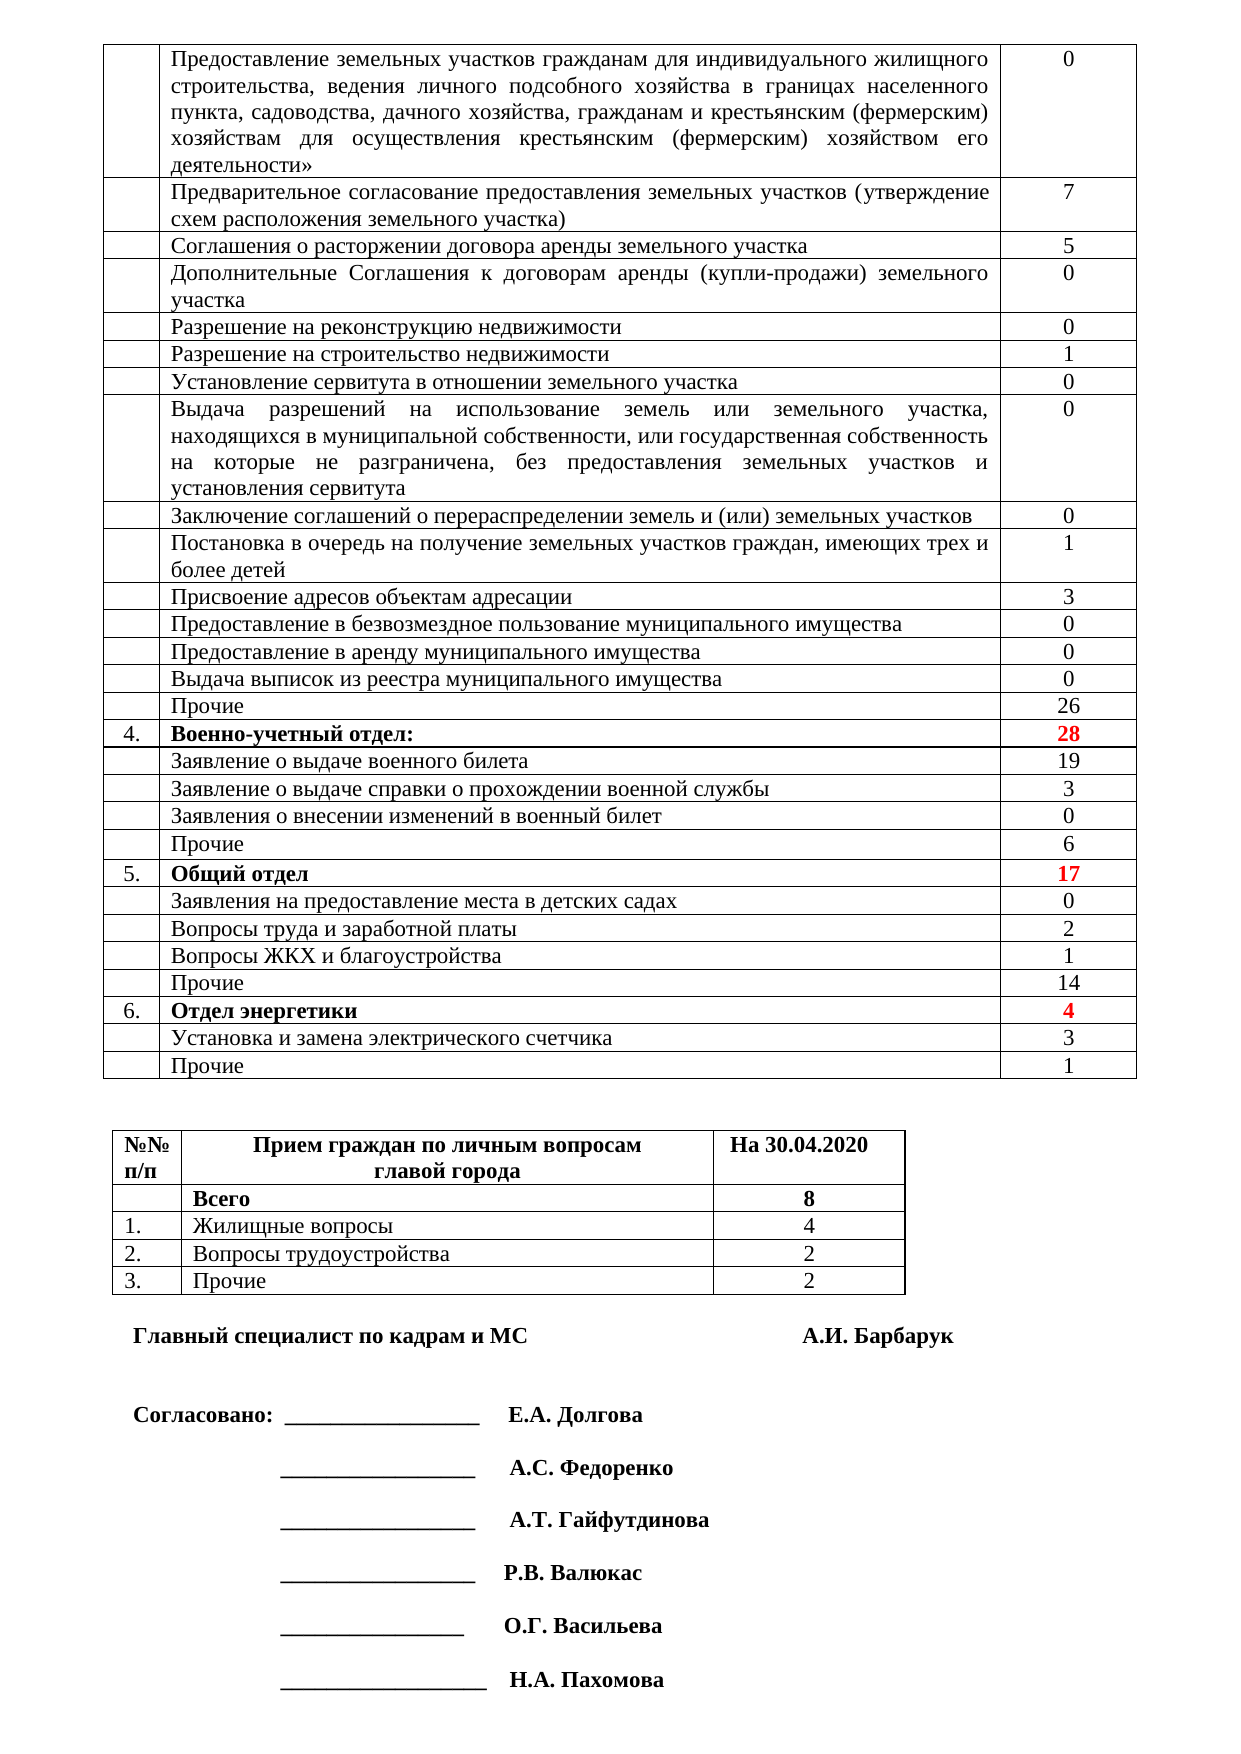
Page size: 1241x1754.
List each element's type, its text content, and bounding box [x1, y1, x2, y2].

table_cell 19 [1001, 748, 1136, 774]
text _________________ Р.В. Валюкас [207, 1559, 1181, 1586]
table_cell [104, 887, 159, 914]
table_cell 5 [1001, 232, 1136, 258]
table_header На 30.04.2020 [714, 1131, 904, 1184]
table_cell 6. [104, 997, 159, 1023]
table_cell Постановка в очередь на получение земельных участков граждан, имеющих трех и более детей [160, 529, 1000, 582]
table_cell 2 [1001, 915, 1136, 941]
table_cell [113, 1185, 181, 1211]
table_cell Предварительное согласование предоставления земельных участков (утверждение схем расположения земельного участка) [160, 178, 1000, 231]
table_cell Вопросы труда и заработной платы [160, 915, 1000, 941]
table_cell Установление сервитута в отношении земельного участка [160, 368, 1000, 394]
table_cell [104, 259, 159, 312]
table_cell 2 [714, 1267, 904, 1293]
table_cell Предоставление в аренду муниципального имущества [160, 638, 1000, 664]
table_cell 7 [1001, 178, 1136, 231]
table_cell [104, 313, 159, 339]
table_cell 2. [113, 1240, 181, 1266]
table_cell [104, 583, 159, 609]
table_cell 1 [1001, 1052, 1136, 1078]
table_cell Дополнительные Соглашения к договорам аренды (купли-продажи) земельного участка [160, 259, 1000, 312]
table_cell 0 [1001, 45, 1136, 177]
table_cell 4 [1001, 997, 1136, 1023]
table_cell Заключение соглашений о перераспределении земель и (или) земельных участков [160, 502, 1000, 528]
table_cell Отдел энергетики [160, 997, 1000, 1023]
table_cell Установка и замена электрического счетчика [160, 1024, 1000, 1051]
table_header Прием граждан по личным вопросам главой города [182, 1131, 713, 1184]
table_cell [104, 693, 159, 719]
table_cell Прочие [160, 693, 1000, 719]
table_cell [104, 529, 159, 582]
table_cell 28 [1001, 720, 1136, 746]
table_cell [104, 368, 159, 394]
table_cell Предоставление земельных участков гражданам для индивидуального жилищного строительства, ведения личного подсобного хозяйства в границах населенного пункта, садоводства, дачного хозяйства, гражданам и крестьянским (фермерским) хозяйствам для осуществления крестьянским (фермерским) хозяйством его деятельности» [160, 45, 1000, 177]
table_cell 8 [714, 1185, 904, 1211]
table_cell [104, 830, 159, 859]
table_cell Присвоение адресов объектам адресации [160, 583, 1000, 609]
table_cell Предоставление в безвозмездное пользование муниципального имущества [160, 610, 1000, 637]
table_cell 0 [1001, 887, 1136, 914]
table_cell [104, 970, 159, 996]
table_cell 0 [1001, 368, 1136, 394]
table_cell 0 [1001, 502, 1136, 528]
table_cell Заявление о выдаче военного билета [160, 748, 1000, 774]
text _________________ А.С. Федоренко [59, 1454, 1181, 1480]
table_cell Прочие [160, 970, 1000, 996]
table_cell Заявление о выдаче справки о прохождении военной службы [160, 775, 1000, 801]
table_cell 3. [113, 1267, 181, 1293]
table_cell 0 [1001, 638, 1136, 664]
table_cell Прочие [160, 830, 1000, 859]
table_cell Военно-учетный отдел: [160, 720, 1000, 746]
table_cell [104, 395, 159, 501]
table_cell 17 [1001, 860, 1136, 886]
table_cell Выдача выписок из реестра муниципального имущества [160, 665, 1000, 692]
table_cell Всего [182, 1185, 713, 1211]
table_cell 3 [1001, 1024, 1136, 1051]
table_cell 3 [1001, 775, 1136, 801]
table_cell Вопросы трудоустройства [182, 1240, 713, 1266]
table_cell [104, 45, 159, 177]
table_cell [104, 610, 159, 637]
text Главный специалист по кадрам и МС А.И. Барбарук [59, 1322, 1181, 1348]
table_cell 2 [714, 1240, 904, 1266]
table_cell Прочие [160, 1052, 1000, 1078]
table_cell Разрешение на строительство недвижимости [160, 341, 1000, 367]
table_cell Вопросы ЖКХ и благоустройства [160, 942, 1000, 968]
table_cell 5. [104, 860, 159, 886]
table_cell [104, 775, 159, 801]
table_cell [104, 638, 159, 664]
table_cell [104, 748, 159, 774]
table_cell 4. [104, 720, 159, 746]
table_cell 3 [1001, 583, 1136, 609]
table_cell 14 [1001, 970, 1136, 996]
table_cell Общий отдел [160, 860, 1000, 886]
table_cell Соглашения о расторжении договора аренды земельного участка [160, 232, 1000, 258]
table_cell [104, 1024, 159, 1051]
table_cell Прочие [182, 1267, 713, 1293]
table_cell [104, 1052, 159, 1078]
table_cell 1 [1001, 529, 1136, 582]
table_cell [104, 178, 159, 231]
table_cell 1. [113, 1212, 181, 1239]
table_cell Жилищные вопросы [182, 1212, 713, 1239]
table_cell Заявления на предоставление места в детских садах [160, 887, 1000, 914]
table_cell 0 [1001, 313, 1136, 339]
table_cell 4 [714, 1212, 904, 1239]
table_cell [104, 232, 159, 258]
table_cell 1 [1001, 942, 1136, 968]
table_cell 26 [1001, 693, 1136, 719]
table_cell Заявления о внесении изменений в военный билет [160, 802, 1000, 828]
table_cell 0 [1001, 259, 1136, 312]
table_cell 6 [1001, 830, 1136, 859]
table_cell [104, 915, 159, 941]
table_cell 0 [1001, 802, 1136, 828]
table_cell Разрешение на реконструкцию недвижимости [160, 313, 1000, 339]
text ________________ О.Г. Васильева [207, 1612, 1181, 1638]
table_cell 0 [1001, 395, 1136, 501]
table_cell [104, 665, 159, 692]
table_cell [104, 942, 159, 968]
text Согласовано: _________________ Е.А. Долгова [59, 1401, 1181, 1427]
table_cell 0 [1001, 610, 1136, 637]
table_cell [104, 802, 159, 828]
table_cell [104, 341, 159, 367]
table_header №№ п/п [113, 1131, 181, 1184]
text __________________ Н.А. Пахомова [59, 1666, 1181, 1693]
table_cell 1 [1001, 341, 1136, 367]
table_cell Выдача разрешений на использование земель или земельного участка, находящихся в муниципальной собственности, или государственная собственность на которые не разграничена, без предоставления земельных участков и установления сервитута [160, 395, 1000, 501]
text _________________ А.Т. Гайфутдинова [59, 1507, 1181, 1533]
table_cell [104, 502, 159, 528]
table_cell 0 [1001, 665, 1136, 692]
